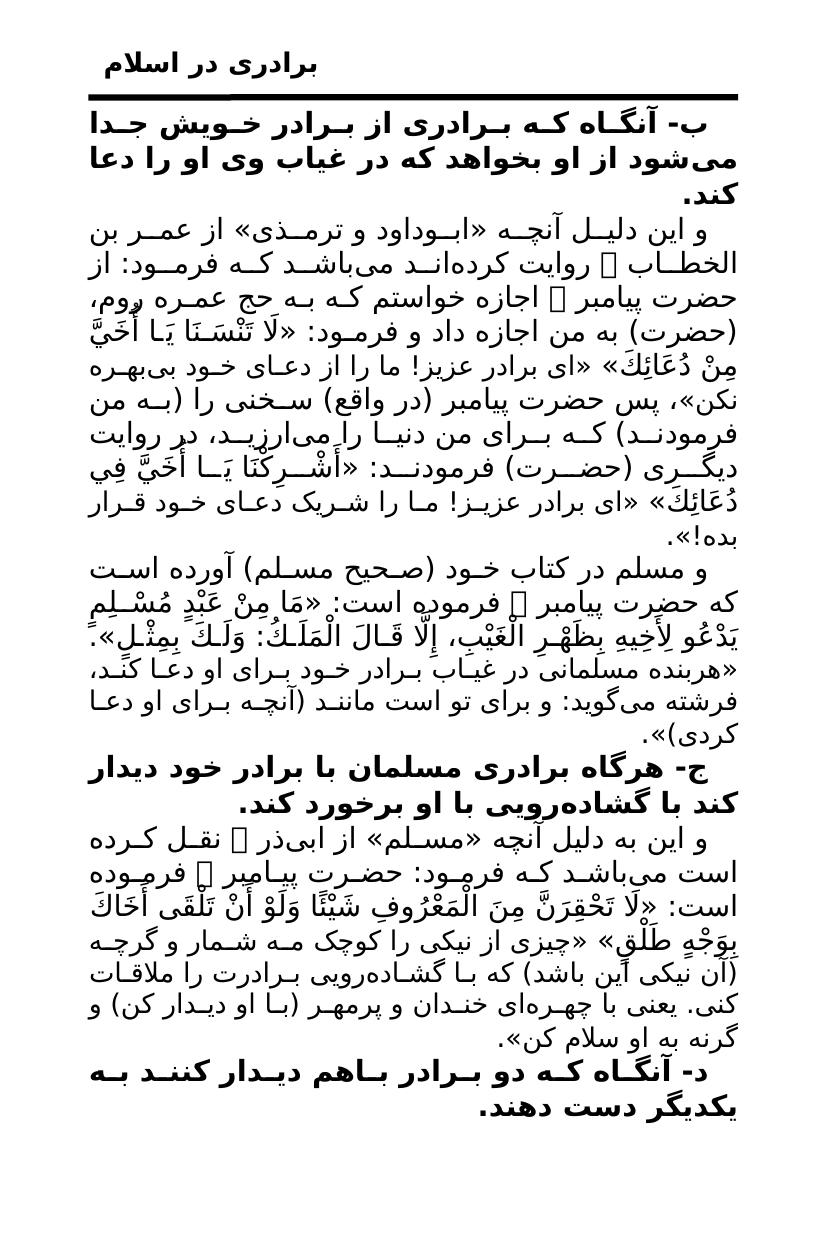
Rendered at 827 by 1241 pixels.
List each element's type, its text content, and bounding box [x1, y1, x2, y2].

text د- آنگاه که دو برادر باهم دیدار کنند به یکدیگر دست دهند. [89, 1054, 738, 1124]
text و این به دلیل آنچه «مسلم» از ابی‌ذر نقل کرده است می‌باشد که فرمود: حضرت پیامبر فرموده است: «لَا تَحْقِرَنَّ مِنَ الْمَعْرُوفِ شَيْئًا وَلَوْ أَنْ تَلْقَى أَخَاكَ بِوَجْهٍ طَلْقٍ» «چیزی از نیکی را کوچک مه شمار و گرچه (آن نیکی این باشد) که با گشاده‌رویی برادرت را ملاقات کنی. یعنی با چهره‌ای خندان و پرمهر (با او دیدار کن) و گرنه به او سلام کن». [89, 821, 738, 1054]
text و مسلم در کتاب خود (صحیح مسلم) آورده است که حضرت پیامبر فرموده است: «مَا مِنْ عَبْدٍ مُسْلِمٍ يَدْعُو لِأَخِيهِ بِظَهْرِ الْغَيْبِ، إِلَّا قَالَ الْمَلَكُ: وَلَكَ بِمِثْلٍ». «هربنده مسلمانی در غیاب برادر خود برای او دعا کند، فرشته می‌گوید: و برای تو است مانند (آنچه برای او دعا کردی)». [89, 552, 738, 751]
text و این دلیل آنچه «ابوداود و ترمذی» از عمر بن الخطاب روایت کرده‌اند می‌باشد که فرمود: از حضرت پیامبر اجازه خواستم که به حج عمره روم، (حضرت) به من اجازه داد و فرمود: «لَا تَنْسَنَا يَا أُخَيَّ مِنْ دُعَائِكَ» «ای برادر عزیز! ما را از دعای خود بی‌بهره نکن»، پس حضرت پیامبر (در واقع) سخنی را (به من فرمودند) که برای من دنیا را می‌ارزید، در روایت دیگری (حضرت) فرمودند: «أَشْرِكْنَا يَا أُخَيَّ فِي دُعَائِكَ» «ای برادر عزیز! ما را شریک دعای خود قرار بده!». [89, 212, 738, 552]
text ب- آنگاه که برادری از برادر خویش جدا می‌شود از او بخواهد که در غیاب وی او را دعا کند. [89, 106, 738, 211]
text ج- هرگاه برادری مسلمان با برادر خود دیدار کند با گشاده‌رویی با او برخورد کند. [89, 751, 738, 820]
